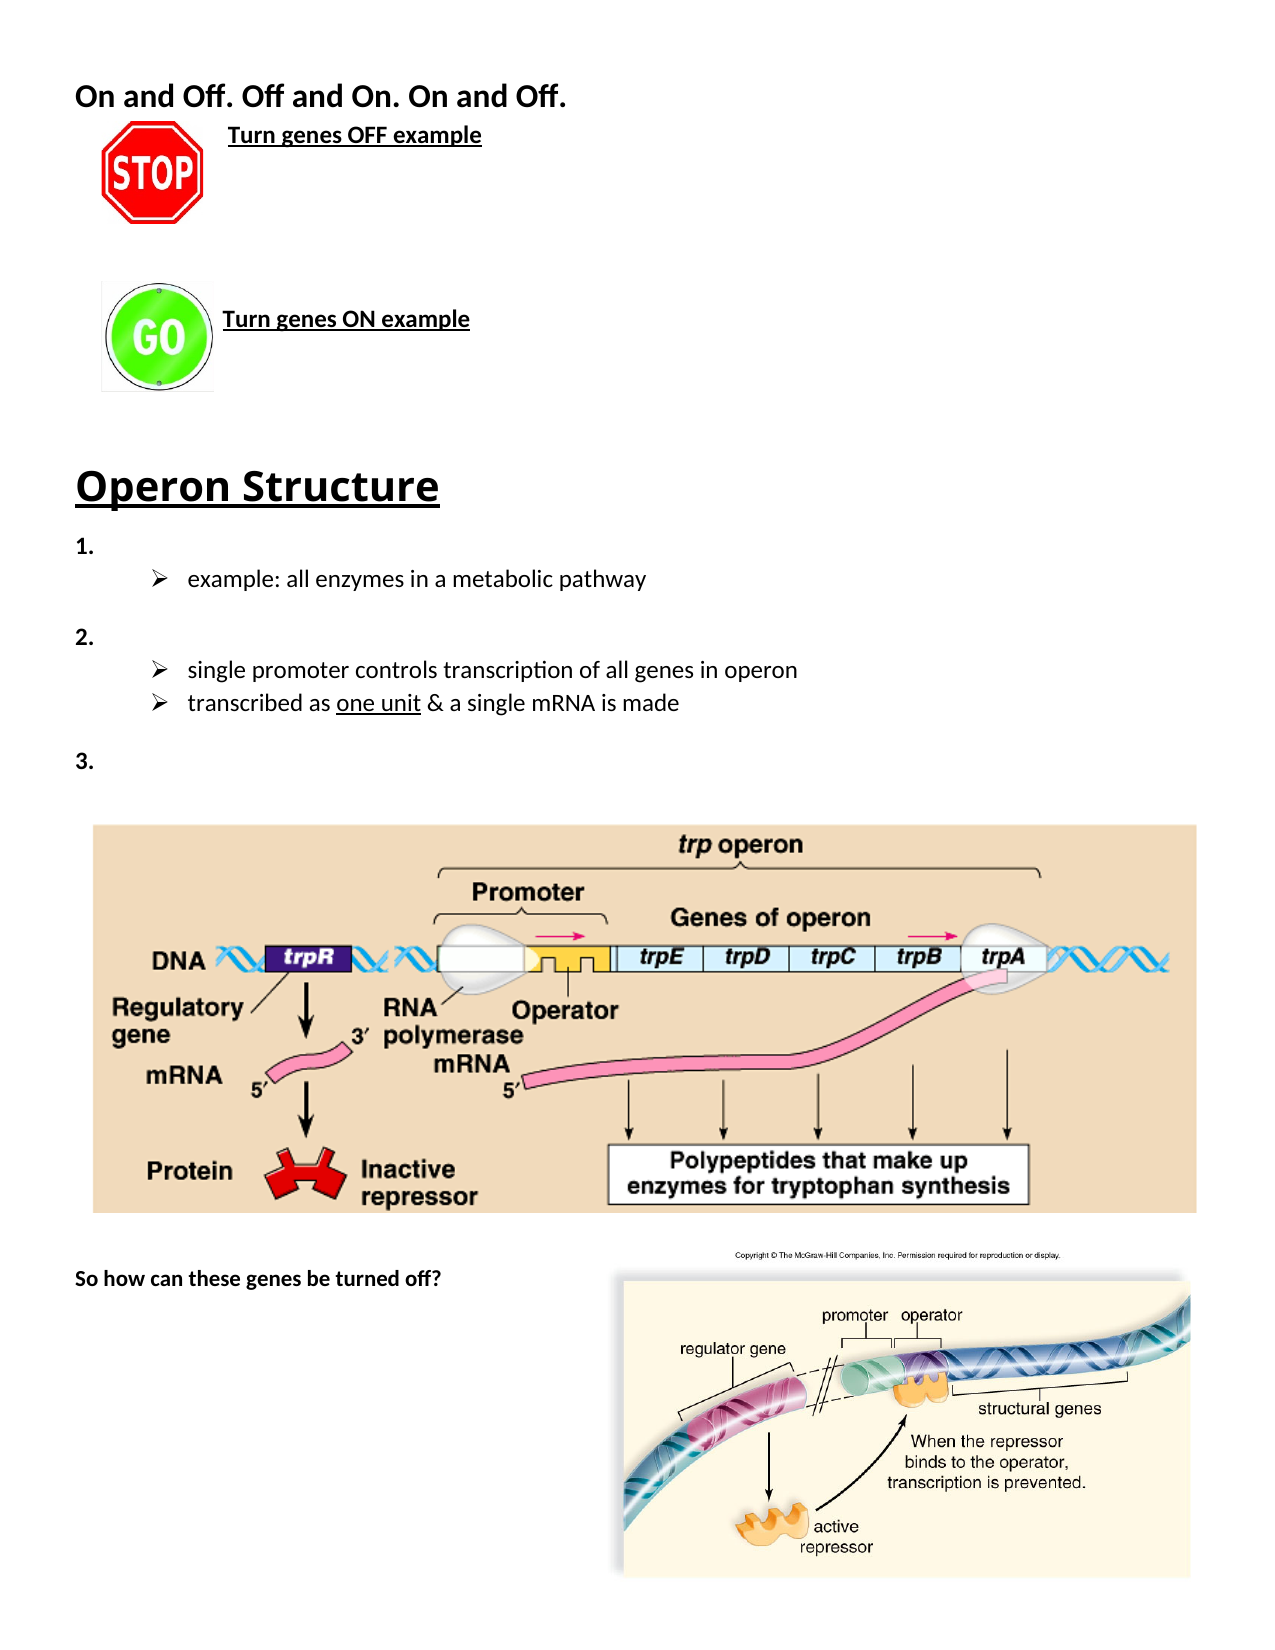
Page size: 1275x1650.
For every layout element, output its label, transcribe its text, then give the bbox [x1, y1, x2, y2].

list transcribed as one unit & a single mRNA is made [150, 687, 1200, 718]
picture [101, 333, 214, 392]
picture [82, 812, 1208, 1213]
picture [101, 281, 214, 303]
text Turn genes OFF example [150, 119, 1200, 149]
text 3. [75, 745, 1200, 776]
list single promoter controls transcription of all genes in operon [150, 654, 1200, 685]
picture [597, 1292, 1197, 1582]
list example: all enzymes in a metabolic pathway [150, 563, 1200, 594]
text 1. [75, 530, 1200, 561]
text Turn genes ON example [75, 303, 1200, 333]
text Operon Structure [75, 457, 1200, 513]
text So how can these genes be turned off? [75, 1264, 1200, 1292]
picture [597, 1250, 1197, 1264]
text On and Off. Off and On. On and Off. [75, 75, 1200, 116]
text 2. [75, 621, 1200, 652]
picture [101, 121, 204, 224]
